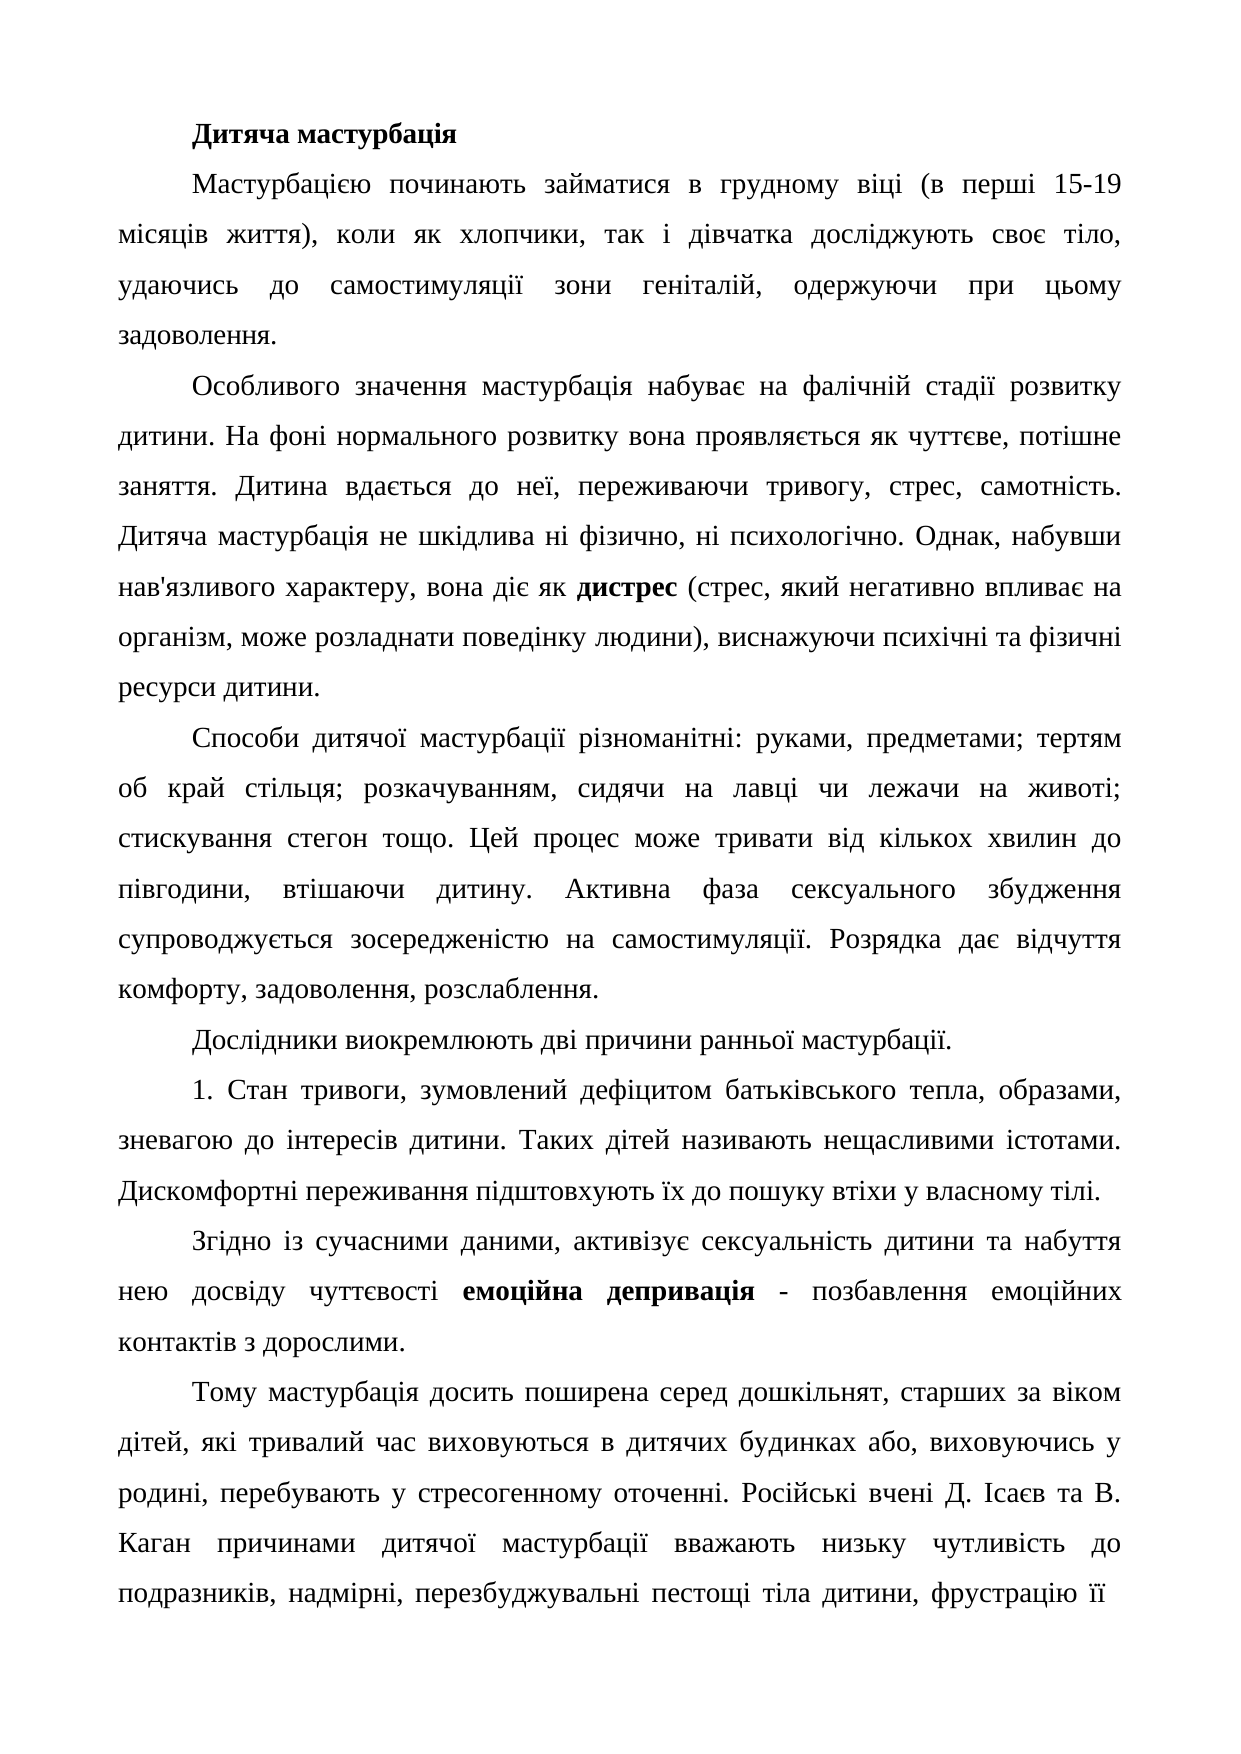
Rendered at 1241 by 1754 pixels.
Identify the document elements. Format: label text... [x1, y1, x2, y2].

text Способи дитячої мастурбації різноманітні: руками, предметами; тертям об край стільця; розкачуванням, сидячи на лавці чи лежачи на животі; стискування стегон тощо. Цей процес може тривати від кількох хвилин до півгодини, втішаючи дитину. Активна фаза сексуального збудження супроводжується зосередженістю на самостимуляції. Розрядка дає відчуття комфорту, задоволення, розслаблення. [118, 720, 1122, 1005]
text Особливого значення мастурбація набуває на фалічній стадії розвитку дитини. На фоні нормального розвитку вона проявляється як чуттєве, потішне заняття. Дитина вдається до неї, переживаючи тривогу, стрес, самотність. Дитяча мастурбація не шкідлива ні фізично, ні психологічно. Однак, набувши нав'язливого характеру, вона діє як дистрес (стрес, який негативно впливає на організм, може розладнати поведінку людини), виснажуючи психічні та фізичні ресурси дитини. [118, 368, 1122, 703]
text Дослідники виокремлюють дві причини ранньої мастурбації. [192, 1022, 1136, 1055]
list Стан тривоги, зумовлений дефіцитом батьківського тепла, образами, зневагою до інтересів дитини. Таких дітей називають нещасливими істотами. Дискомфортні переживання підштовхують їх до пошуку втіхи у власному тілі. [118, 1072, 1122, 1206]
text Мастурбацією починають займатися в грудному віці (в перші 15-19 місяців життя), коли як хлопчики, так і дівчатка досліджують своє тіло, удаючись до самостимуляції зони геніталій, одержуючи при цьому задоволення. [118, 166, 1122, 351]
subtitle Дитяча мастурбація [192, 116, 1136, 150]
text Згідно із сучасними даними, активізує сексуальність дитини та набуття нею досвіду чуттєвості емоційна депривація - позбавлення емоційних контактів з дорослими. [118, 1223, 1122, 1357]
text Тому мастурбація досить поширена серед дошкільнят, старших за віком дітей, які тривалий час виховуються в дитячих будинках або, виховуючись у родині, перебувають у стресогенному оточенні. Російські вчені Д. Ісаєв та В. Каган причинами дитячої мастурбації вважають низьку чутливість до подразників, надмірні, перезбуджувальні пестощі тіла дитини, фрустрацію її [118, 1374, 1122, 1609]
